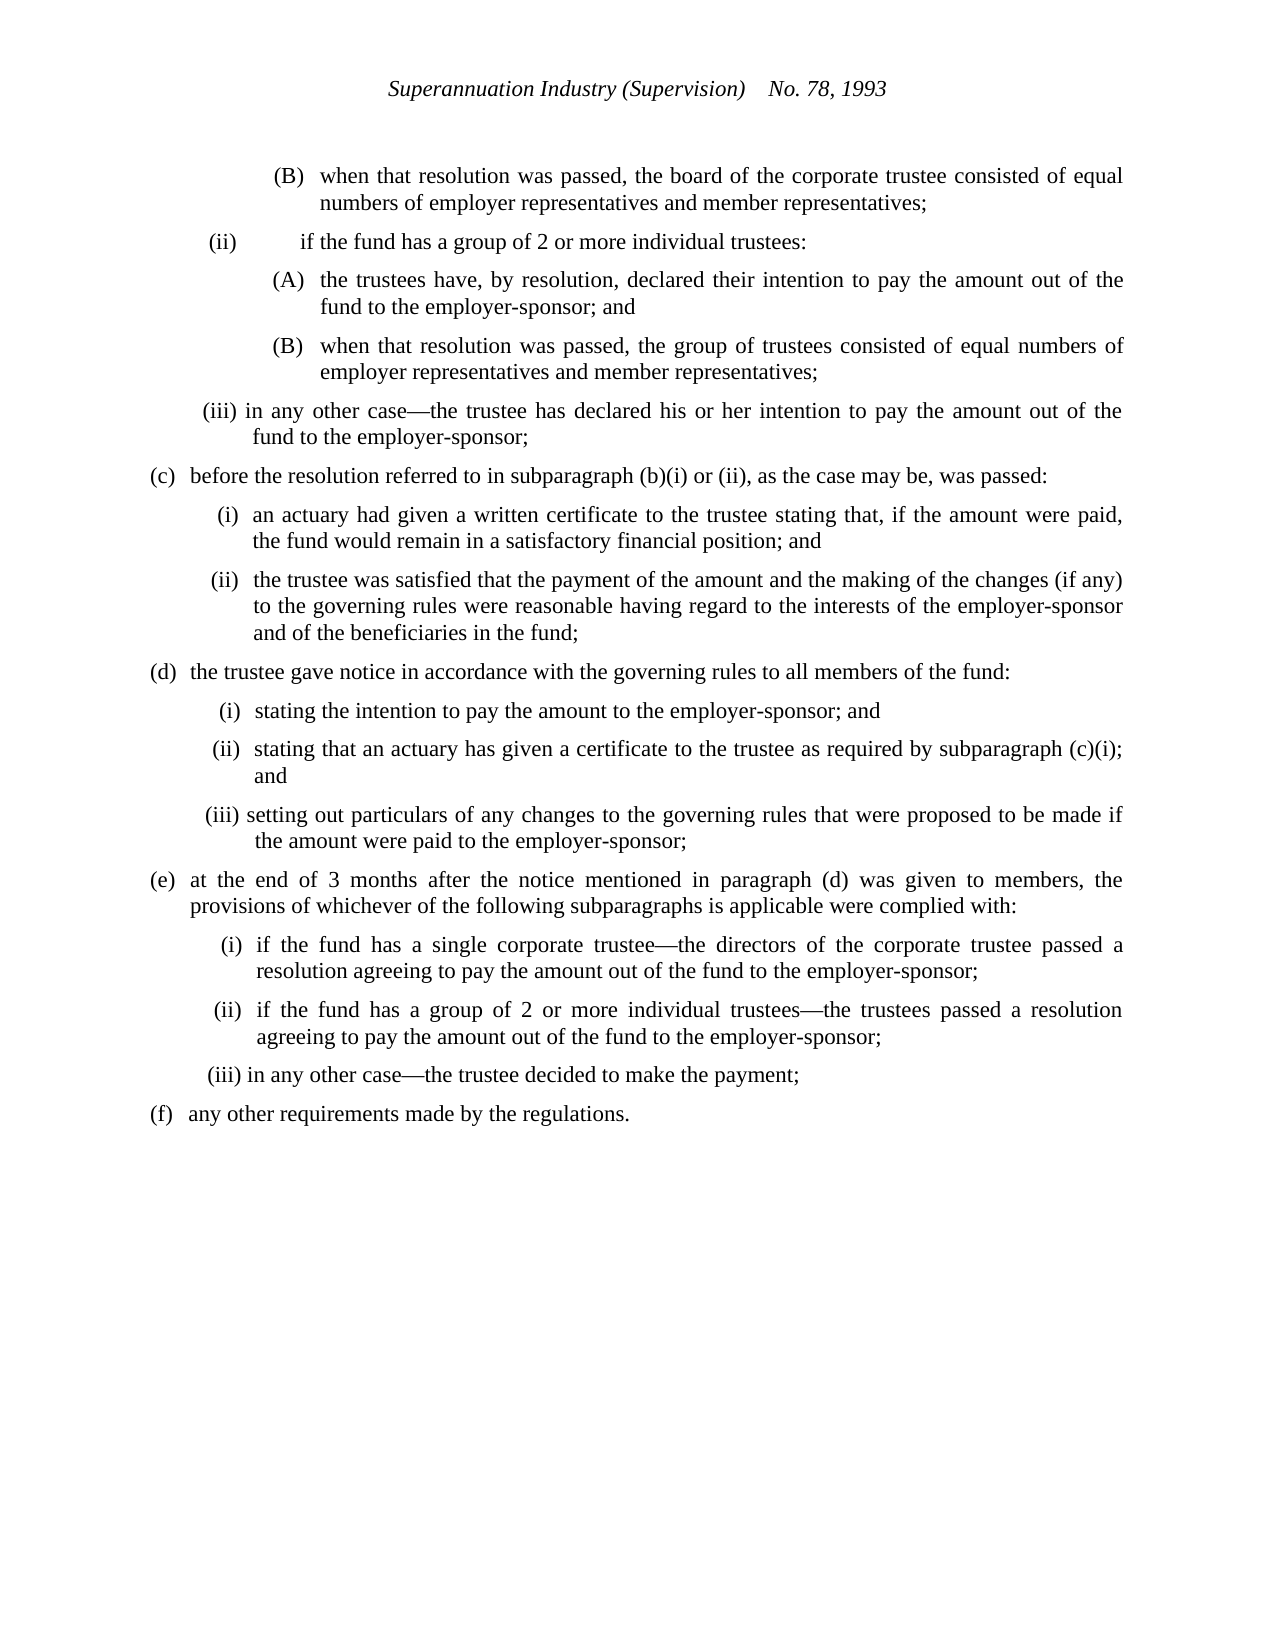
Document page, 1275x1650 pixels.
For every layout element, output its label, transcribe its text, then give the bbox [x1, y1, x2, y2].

text (iii) in any other case—the trustee has declared his or her intention to pay the amount out of the fund to the employer-sponsor; [202, 397, 1125, 450]
text (i) if the fund has a single corporate trustee—the directors of the corporate trustee passed a resolution agreeing to pay the amount out of the fund to the employer-sponsor; [221, 931, 1125, 984]
text (c) before the resolution referred to in subparagraph (b)(i) or (ii), as the case may be, was passed: [150, 462, 1125, 488]
text (d) the trustee gave notice in accordance with the governing rules to all members of the fund: [150, 658, 1125, 684]
text (B) when that resolution was passed, the board of the corporate trustee consisted of equal numbers of employer representatives and member representatives; [273, 162, 1125, 215]
text (ii) stating that an actuary has given a certificate to the trustee as required by subparagraph (c)(i); and [212, 736, 1125, 788]
text (A) the trustees have, by resolution, declared their intention to pay the amount out of the fund to the employer-sponsor; and [272, 267, 1125, 319]
text (e) at the end of 3 months after the notice mentioned in paragraph (d) was given to members, the provisions of whichever of the following subparagraphs is applicable were complied with: [150, 866, 1125, 919]
text (f) any other requirements made by the regulations. [150, 1100, 1125, 1127]
text (i) stating the intention to pay the amount to the employer-sponsor; and [219, 697, 1125, 723]
text (iii) setting out particulars of any changes to the governing rules that were proposed to be made if the amount were paid to the employer-sponsor; [205, 801, 1125, 853]
text (ii) the trustee was satisfied that the payment of the amount and the making of the changes (if any) to the governing rules were reasonable having regard to the interests of the employer-sponsor and of the beneficiaries in the fund; [211, 566, 1125, 645]
text (ii) if the fund has a group of 2 or more individual trustees: [208, 228, 1125, 254]
text (ii) if the fund has a group of 2 or more individual trustees—the trustees passed a resolution agreeing to pay the amount out of the fund to the employer-sponsor; [213, 996, 1125, 1049]
text (i) an actuary had given a written certificate to the trustee stating that, if the amount were paid, the fund would remain in a satisfactory financial position; and [217, 501, 1125, 554]
text (B) when that resolution was passed, the group of trustees consisted of equal numbers of employer representatives and member representatives; [272, 332, 1125, 384]
text (iii) in any other case—the trustee decided to make the payment; [207, 1062, 1125, 1088]
